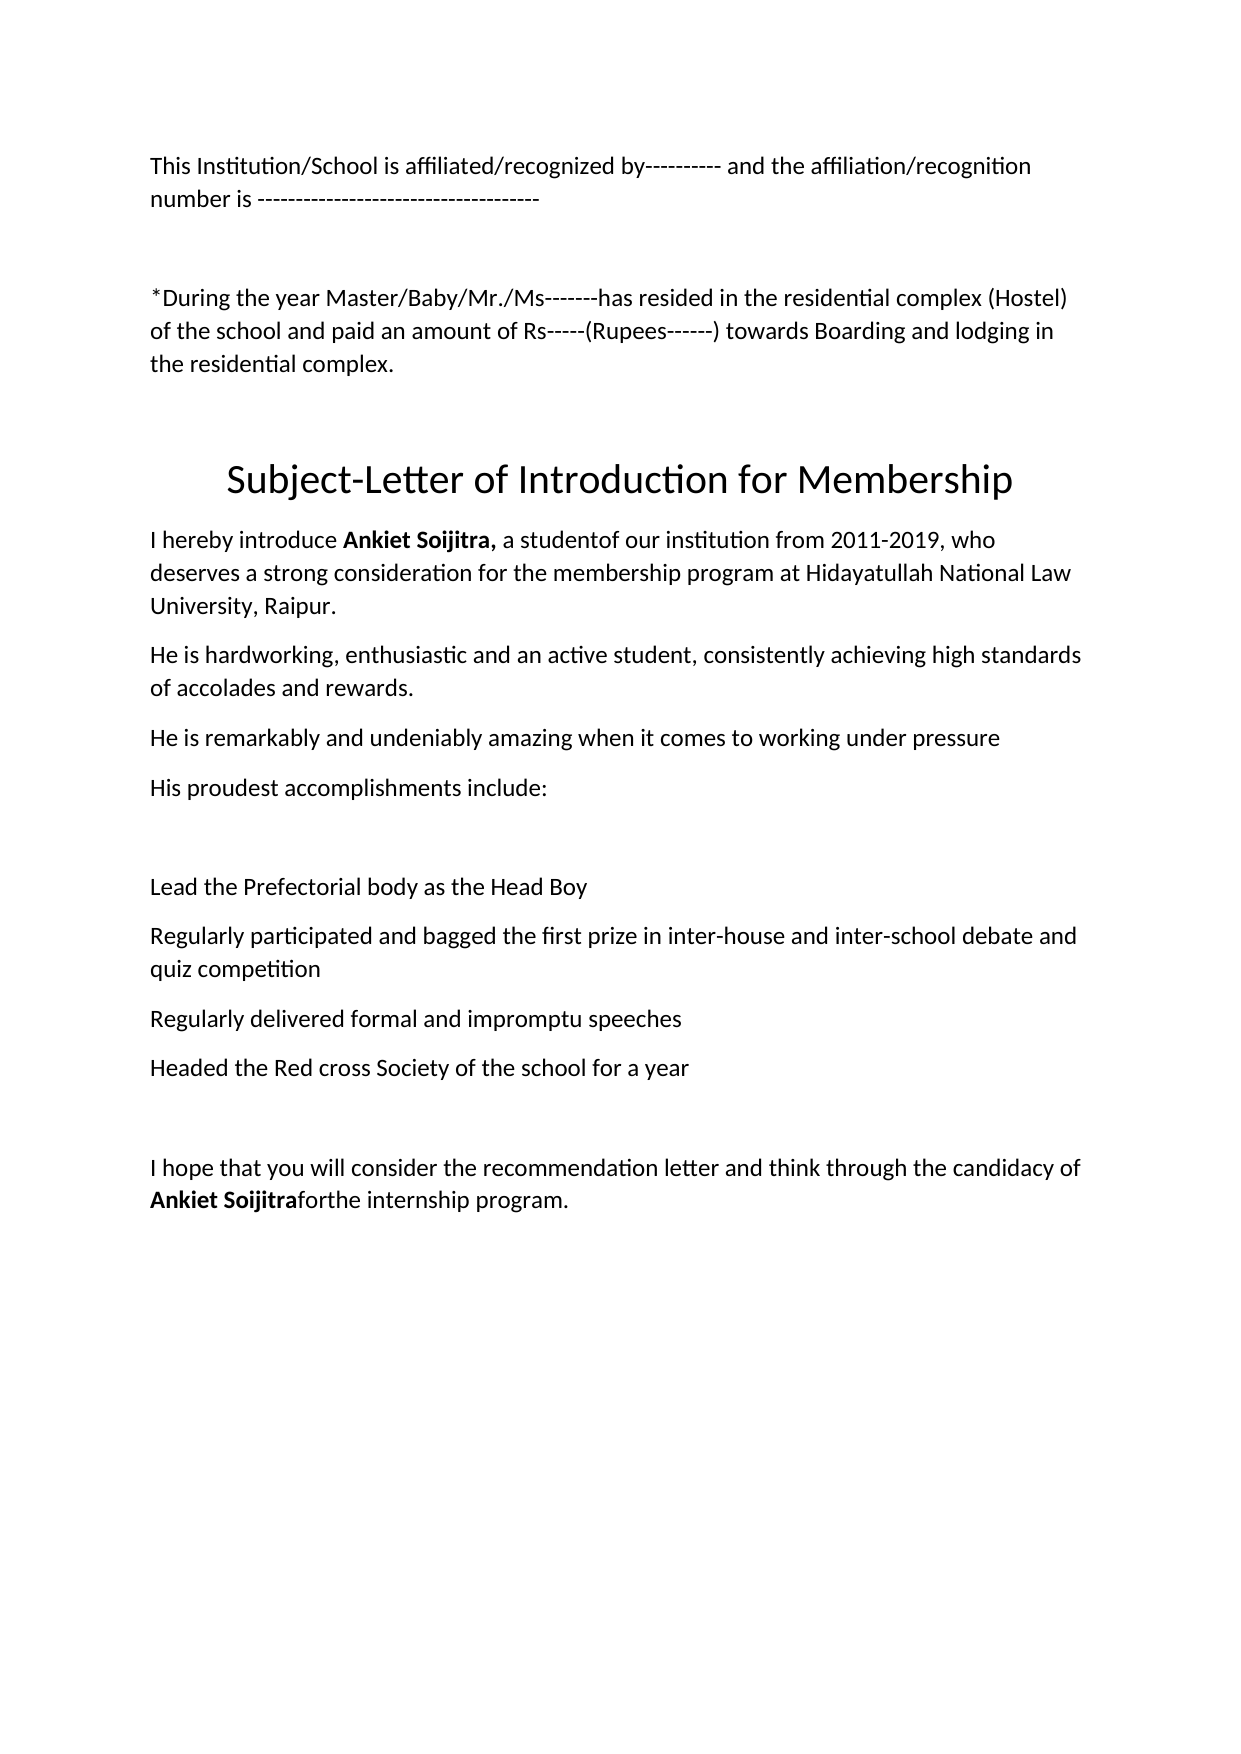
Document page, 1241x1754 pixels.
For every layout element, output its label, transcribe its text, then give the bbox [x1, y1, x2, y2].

text He is remarkably and undeniably amazing when it comes to working under pressure [150, 722, 1090, 753]
text Headed the Red cross Society of the school for a year [150, 1052, 1090, 1083]
text Regularly participated and bagged the first prize in inter-house and inter-school debate and quiz competition [150, 920, 1090, 984]
text His proudest accomplishments include: [150, 772, 1090, 802]
text *During the year Master/Baby/Mr./Ms-------has resided in the residential complex (Hostel) of the school and paid an amount of Rs-----(Rupees------) towards Boarding and lodging in the residential complex. [150, 282, 1090, 378]
text He is hardworking, enthusiastic and an active student, consistently achieving high standards of accolades and rewards. [150, 639, 1090, 703]
text I hereby introduce Ankiet Soijitra, a studentof our institution from 2011-2019, who deserves a strong consideration for the membership program at Hidayatullah National Law University, Raipur. [150, 524, 1090, 621]
text I hope that you will consider the recommendation letter and think through the candidacy of Ankiet Soijitraforthe internship program. [150, 1152, 1090, 1215]
text This Institution/School is affiliated/recognized by---------- and the affiliation/recognition number is ------------------------------------- [150, 150, 1090, 213]
text Regularly delivered formal and impromptu speeches [150, 1003, 1090, 1033]
text Lead the Prefectorial body as the Head Boy [150, 871, 1090, 901]
text Subject-Letter of Introduction for Membership [150, 453, 1090, 503]
